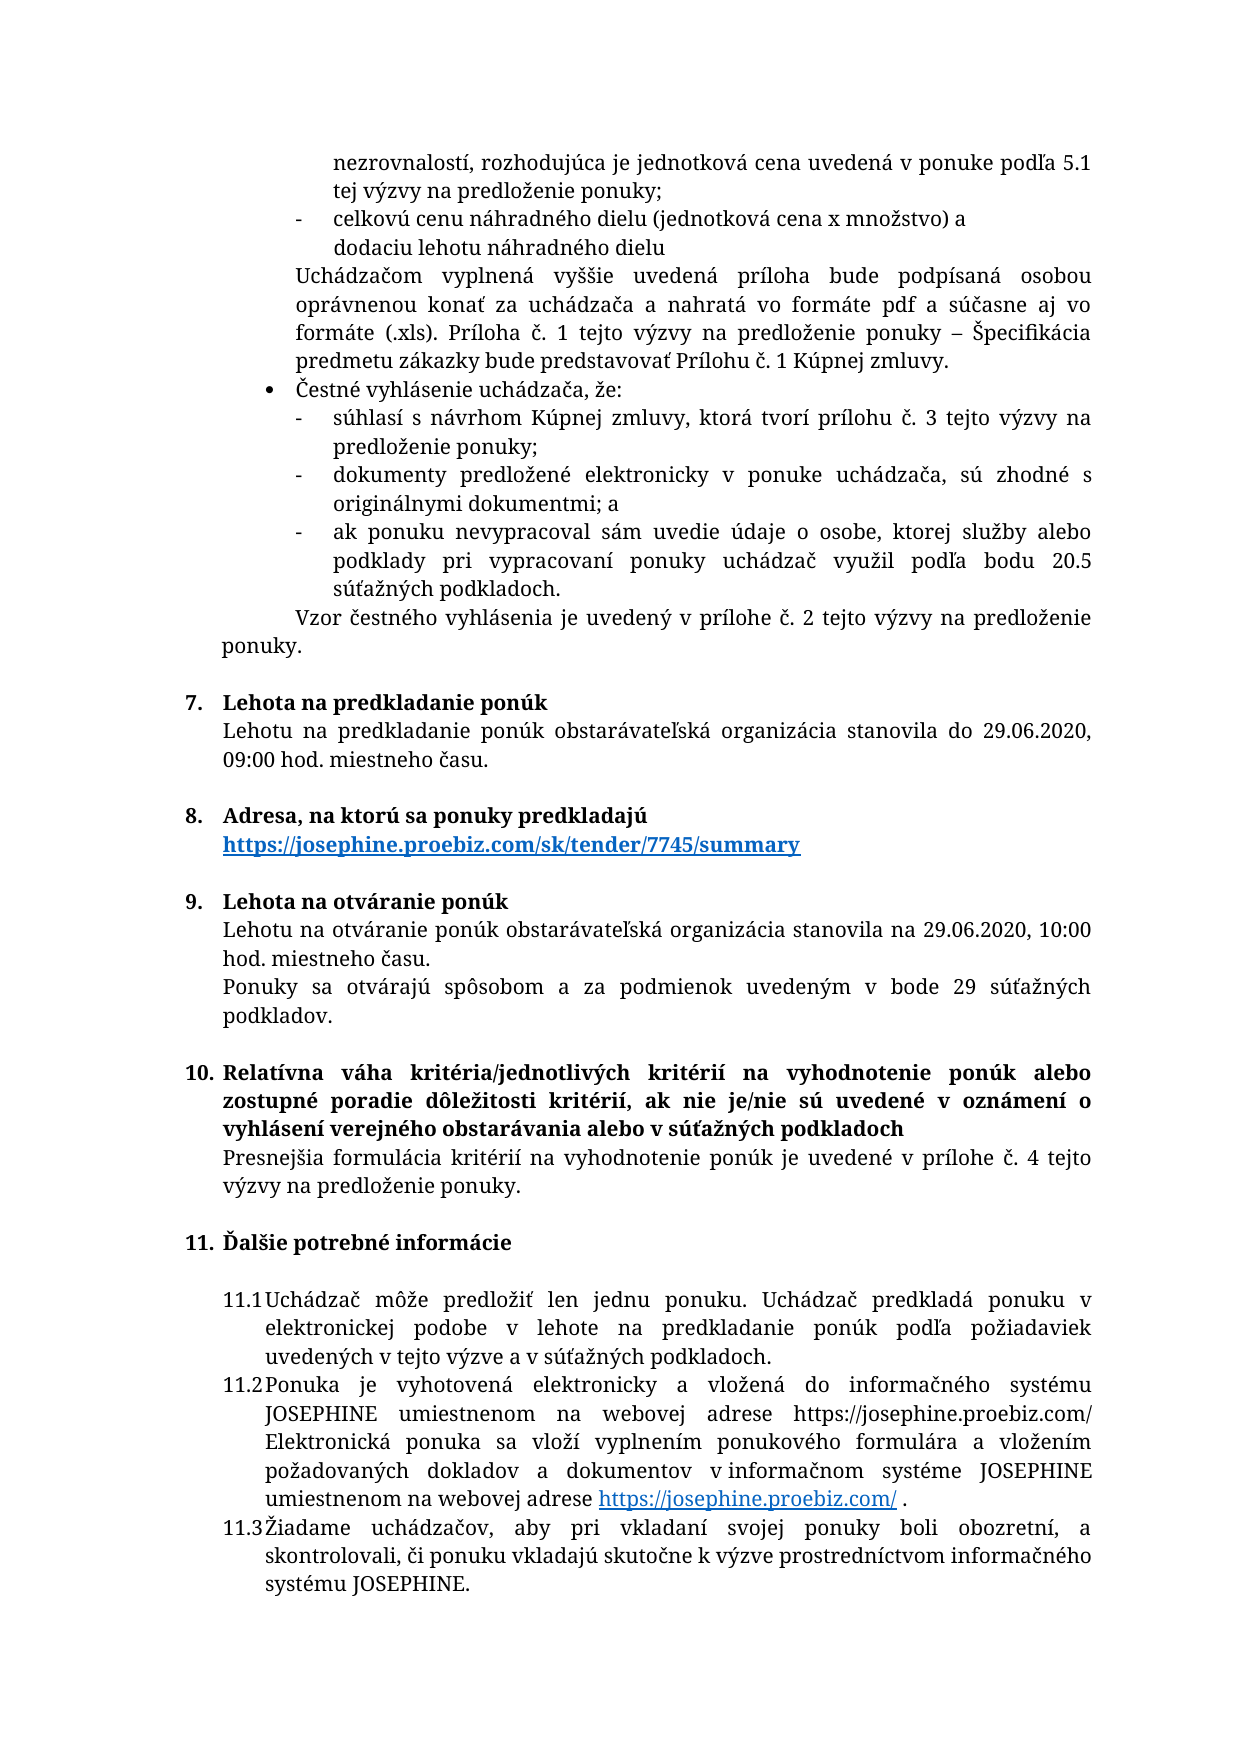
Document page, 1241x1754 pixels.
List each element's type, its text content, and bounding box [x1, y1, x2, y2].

list Lehotu na predkladanie ponúk obstarávateľská organizácia stanovila do 29.06.2020, 09:00 hod. miestneho času. [223, 716, 1093, 773]
list celkovú cenu náhradného dielu (jednotková cena x množstvo) a [295, 204, 1093, 233]
list súhlasí s návrhom Kúpnej zmluvy, ktorá tvorí prílohu č. 3 tejto výzvy na predloženie ponuky; [295, 403, 1093, 460]
list Ďalšie potrebné informácie [185, 1228, 1093, 1257]
list Lehotu na otváranie ponúk obstarávateľská organizácia stanovila na 29.06.2020, 10:00 hod. miestneho času. [223, 915, 1093, 972]
list https://josephine.proebiz.com/sk/tender/7745/summary [223, 830, 1093, 858]
list Žiadame uchádzačov, aby pri vkladaní svojej ponuky boli obozretní, a skontrolovali, či ponuku vkladajú skutočne k výzve prostredníctvom informačného systému Josephine. [223, 1513, 1093, 1598]
list Ponuka je vyhotovená elektronicky a vložená do informačného systému JOSEPHINE umiestnenom na webovej adrese https://josephine.proebiz.com/ Elektronická ponuka sa vloží vyplnením ponukového formulára a vložením požadovaných dokladov a dokumentov v informačnom systéme JOSEPHINE umiestnenom na webovej adrese https://josephine.proebiz.com/ . [223, 1370, 1093, 1513]
list Uchádzač môže predložiť len jednu ponuku. Uchádzač predkladá ponuku v elektronickej podobe v lehote na predkladanie ponúk podľa požiadaviek uvedených v tejto výzve a v súťažných podkladoch. [223, 1285, 1093, 1370]
list Ponuky sa otvárajú spôsobom a za podmienok uvedeným v bode 29 súťažných podkladov. [223, 972, 1093, 1029]
list Adresa, na ktorú sa ponuky predkladajú [185, 802, 1093, 830]
text Vzor čestného vyhlásenia je uvedený v prílohe č. 2 tejto výzvy na predloženie ponuky. [221, 603, 1093, 659]
text Uchádzačom vyplnená vyššie uvedená príloha bude podpísaná osobou oprávnenou konať za uchádzača a nahratá vo formáte pdf a súčasne aj vo formáte (.xls). Príloha č. 1 tejto výzvy na predloženie ponuky – Špecifikácia predmetu zákazky bude predstavovať Prílohu č. 1 Kúpnej zmluvy. [295, 261, 1093, 375]
list Relatívna váha kritéria/jednotlivých kritérií na vyhodnotenie ponúk alebo zostupné poradie dôležitosti kritérií, ak nie je/nie sú uvedené v oznámení o vyhlásení verejného obstarávania alebo v súťažných podkladoch [185, 1058, 1093, 1143]
list Presnejšia formulácia kritérií na vyhodnotenie ponúk je uvedené v prílohe č. 4 tejto výzvy na predloženie ponuky. [223, 1143, 1093, 1200]
list Lehota na predkladanie ponúk [185, 688, 1093, 716]
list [295, 148, 1093, 204]
list dokumenty predložené elektronicky v ponuke uchádzača, sú zhodné s originálnymi dokumentmi; a [295, 460, 1093, 517]
list Čestné vyhlásenie uchádzača, že: [266, 375, 1093, 403]
list ak ponuku nevypracoval sám uvedie údaje o osobe, ktorej služby alebo podklady pri vypracovaní ponuky uchádzač využil podľa bodu 20.5 súťažných podkladoch. [295, 517, 1093, 603]
text dodaciu lehotu náhradného dielu [295, 233, 1093, 261]
list Lehota na otváranie ponúk [185, 887, 1093, 915]
